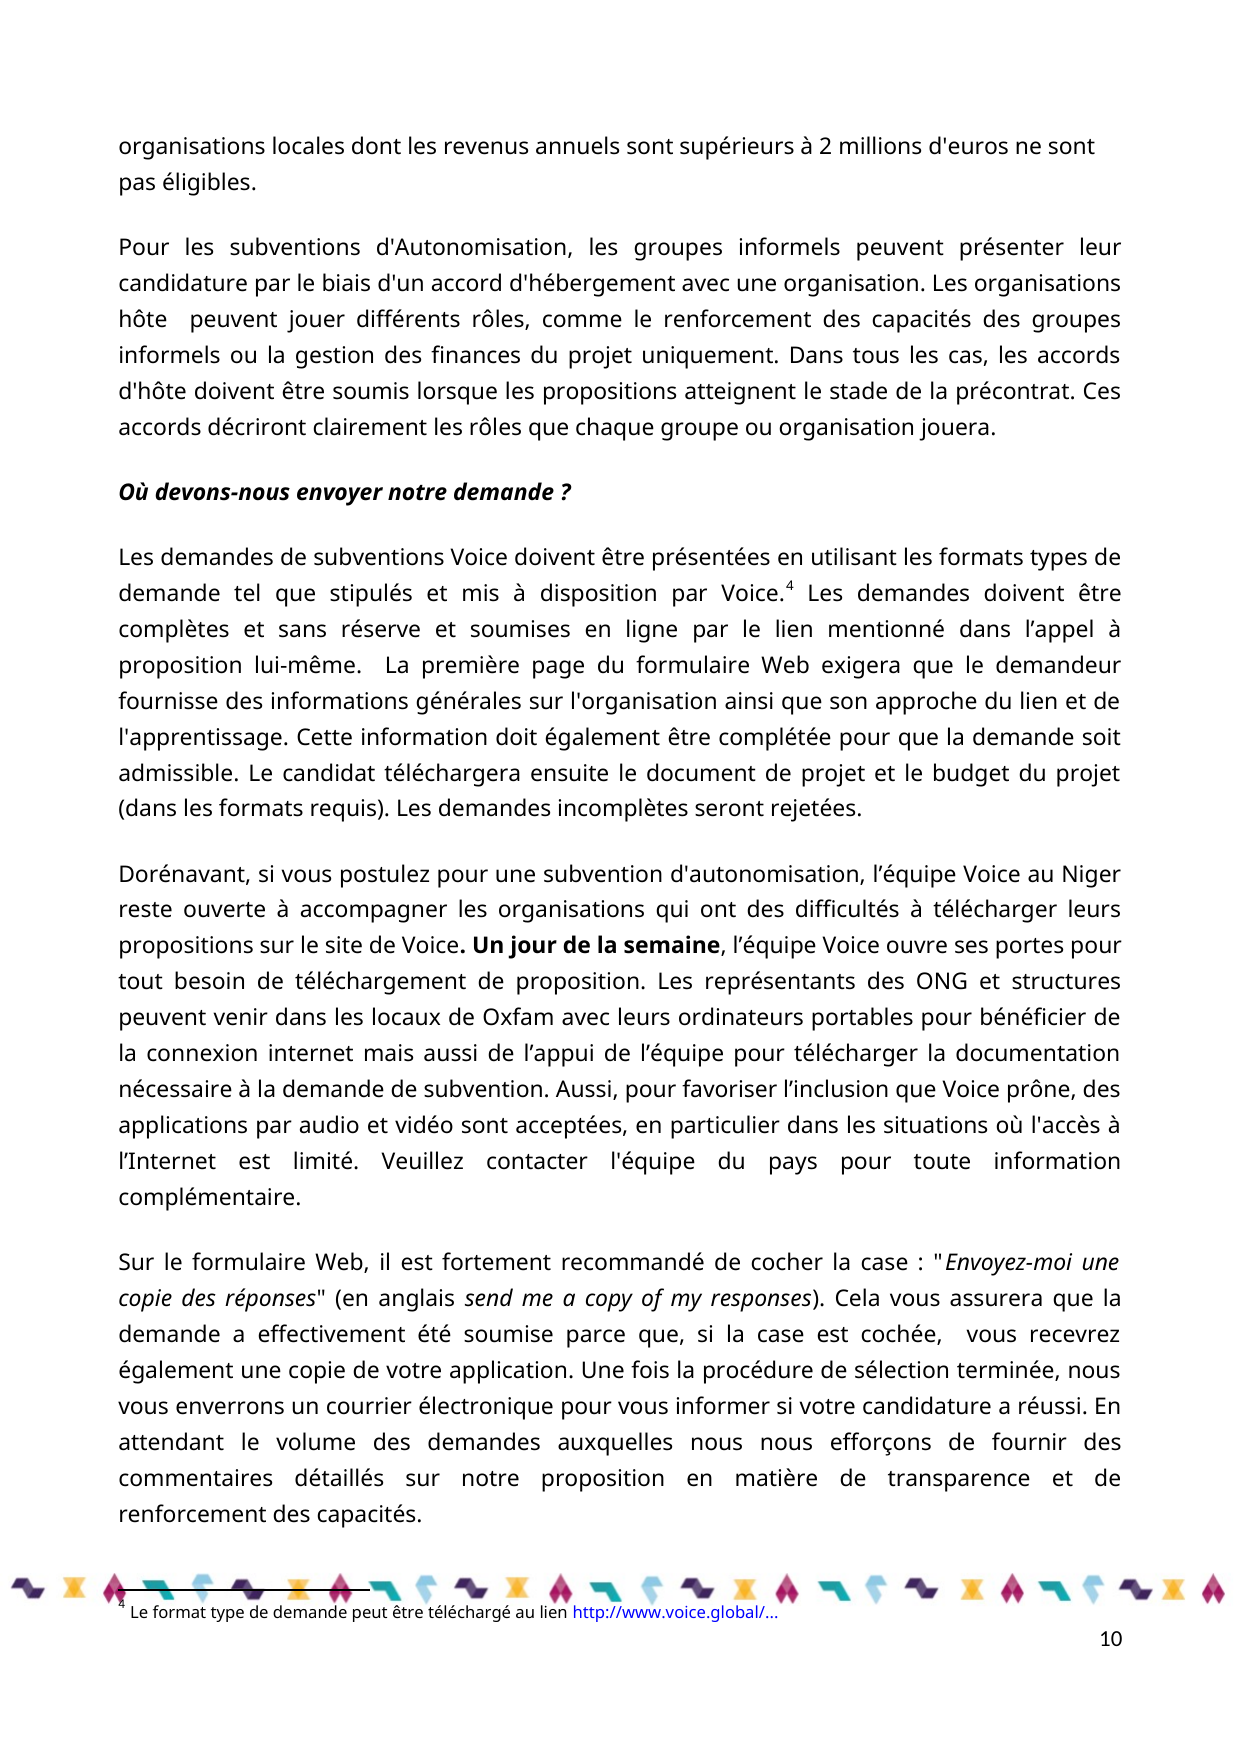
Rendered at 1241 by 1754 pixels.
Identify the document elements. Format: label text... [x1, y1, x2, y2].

text Les demandes de subventions Voice doivent être présentées en utilisant les formats types de demande tel que stipulés et mis à disposition par Voice. Les demandes doivent être complètes et sans réserve et soumises en ligne par le lien mentionné dans l’appel à proposition lui-même. La première page du formulaire Web exigera que le demandeur fournisse des informations générales sur l'organisation ainsi que son approche du lien et de l'apprentissage. Cette information doit également être complétée pour que la demande soit admissible. Le candidat téléchargera ensuite le document de projet et le budget du projet (dans les formats requis). Les demandes incomplètes seront rejetées. [118, 541, 1122, 824]
text Où devons-nous envoyer notre demande ? [118, 476, 1122, 507]
text Sur le formulaire Web, il est fortement recommandé de cocher la case : "Envoyez-moi une copie des réponses" (en anglais send me a copy of my responses). Cela vous assurera que la demande a effectivement été soumise parce que, si la case est cochée, vous recevrez également une copie de votre application. Une fois la procédure de sélection terminée, nous vous enverrons un courrier électronique pour vous informer si votre candidature a réussi. En attendant le volume des demandes auxquelles nous nous efforçons de fournir des commentaires détaillés sur notre proposition en matière de transparence et de renforcement des capacités. [118, 1246, 1122, 1529]
picture [646, 1610, 651, 1618]
picture [0, 1557, 1241, 1618]
text Dorénavant, si vous postulez pour une subvention d'autonomisation, l’équipe Voice au Niger reste ouverte à accompagner les organisations qui ont des difficultés à télécharger leurs propositions sur le site de Voice. Un jour de la semaine, l’équipe Voice ouvre ses portes pour tout besoin de téléchargement de proposition. Les représentants des ONG et structures peuvent venir dans les locaux de Oxfam avec leurs ordinateurs portables pour bénéficier de la connexion internet mais aussi de l’appui de l’équipe pour télécharger la documentation nécessaire à la demande de subvention. Aussi, pour favoriser l’inclusion que Voice prône, des applications par audio et vidéo sont acceptées, en particulier dans les situations où l'accès à l’Internet est limité. Veuillez contacter l'équipe du pays pour toute information complémentaire. [118, 857, 1122, 1212]
picture [585, 1610, 590, 1618]
picture [633, 1610, 638, 1618]
picture [213, 1610, 219, 1618]
text Pour les subventions d'Autonomisation, les groupes informels peuvent présenter leur candidature par le biais d'un accord d'hébergement avec une organisation. Les organisations hôte peuvent jouer différents rôles, comme le renforcement des capacités des groupes informels ou la gestion des finances du projet uniquement. Dans tous les cas, les accords d'hôte doivent être soumis lorsque les propositions atteignent le stade de la précontrat. Ces accords décriront clairement les rôles que chaque groupe ou organisation jouera. [118, 231, 1122, 442]
